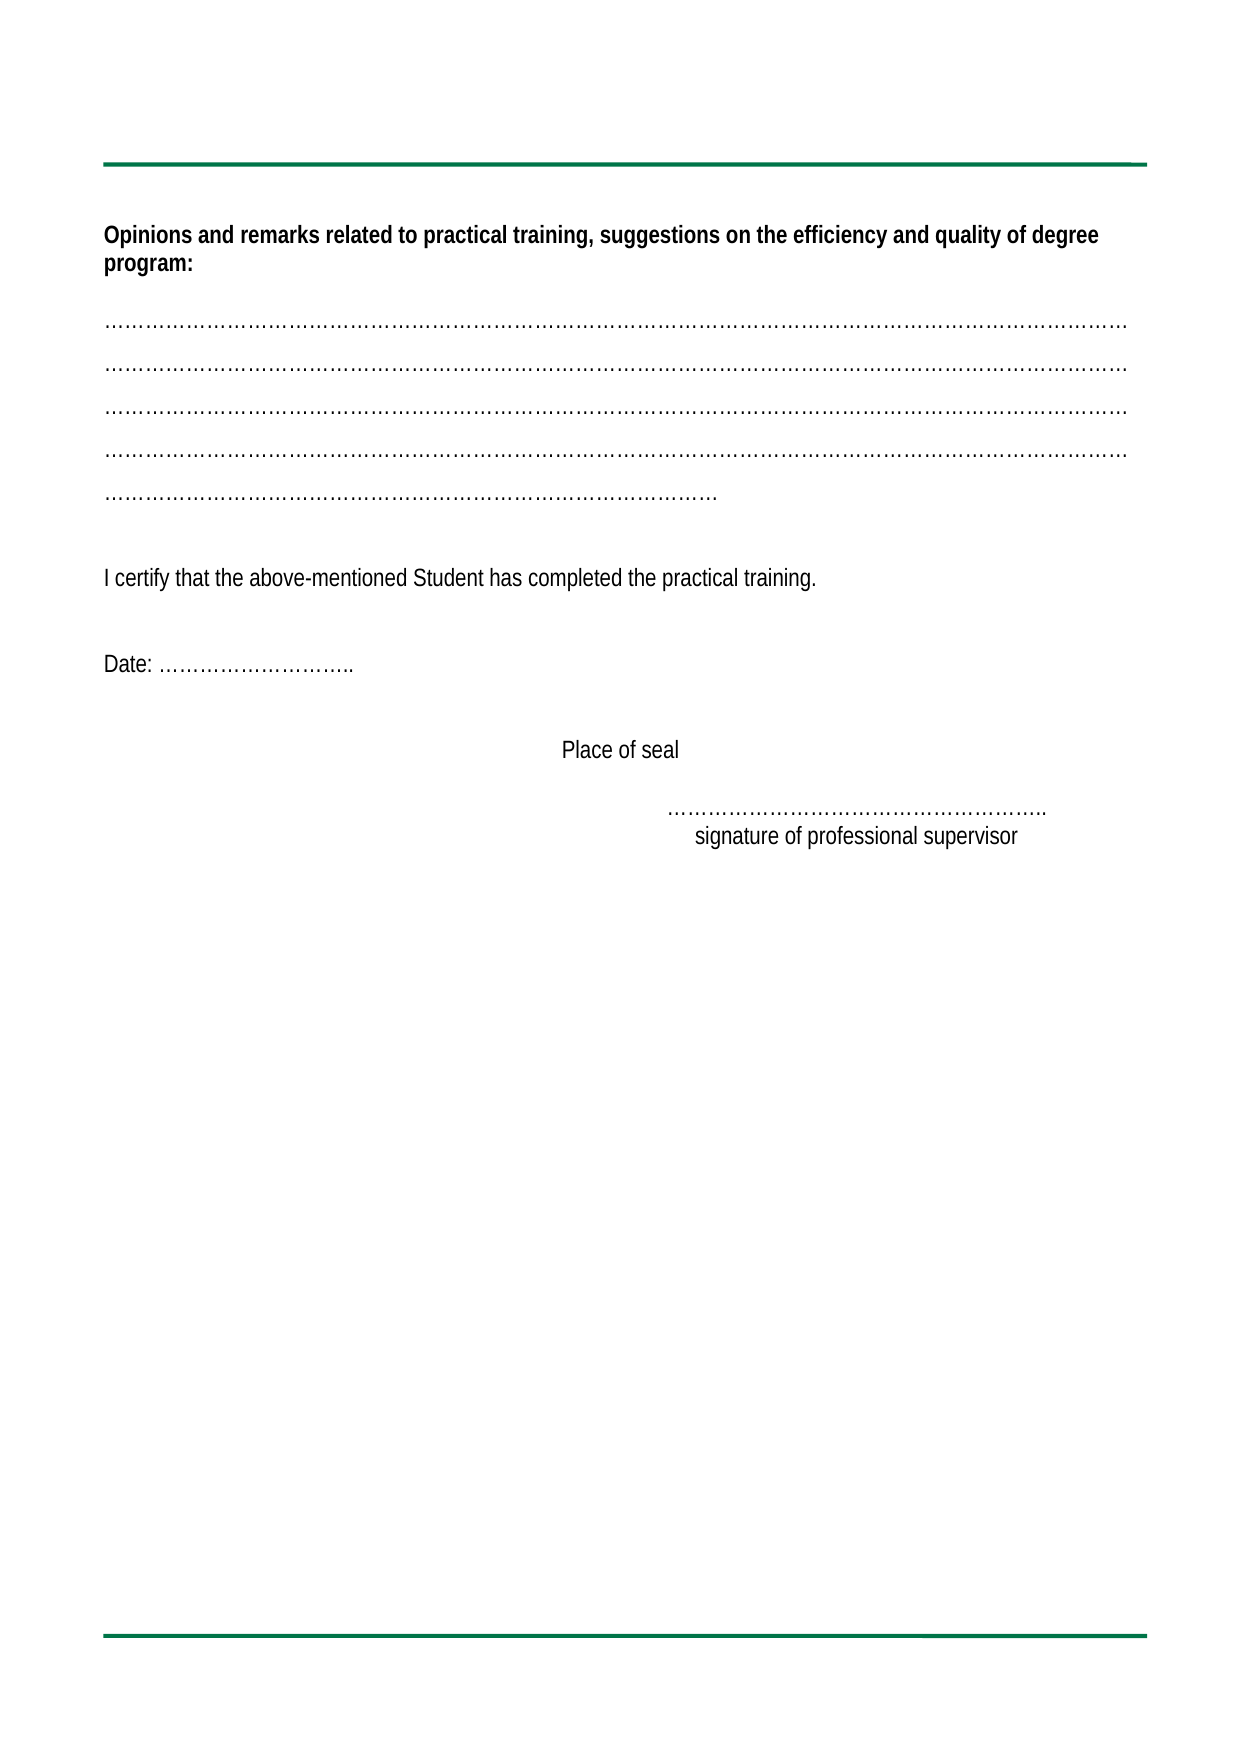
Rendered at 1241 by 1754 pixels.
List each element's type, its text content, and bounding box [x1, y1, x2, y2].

text Date: ……………………….. [103, 649, 1137, 678]
text Place of seal [103, 735, 1137, 763]
text Opinions and remarks related to practical training, suggestions on the efficiency and quality of degree program: [103, 219, 1137, 277]
text signature of professional supervisor [103, 821, 1137, 849]
text ……………………………………………….. [103, 792, 1137, 821]
text …………………………………………………………………………………………………………………………………………………………………………………………………………………………………………………………………………………………………………………………………………………………………………………………………………………………………………………………………………………………………………………………………………………………………………………………………………………………………… [103, 306, 1137, 506]
text I certify that the above-mentioned Student has completed the practical training. [103, 563, 1137, 592]
